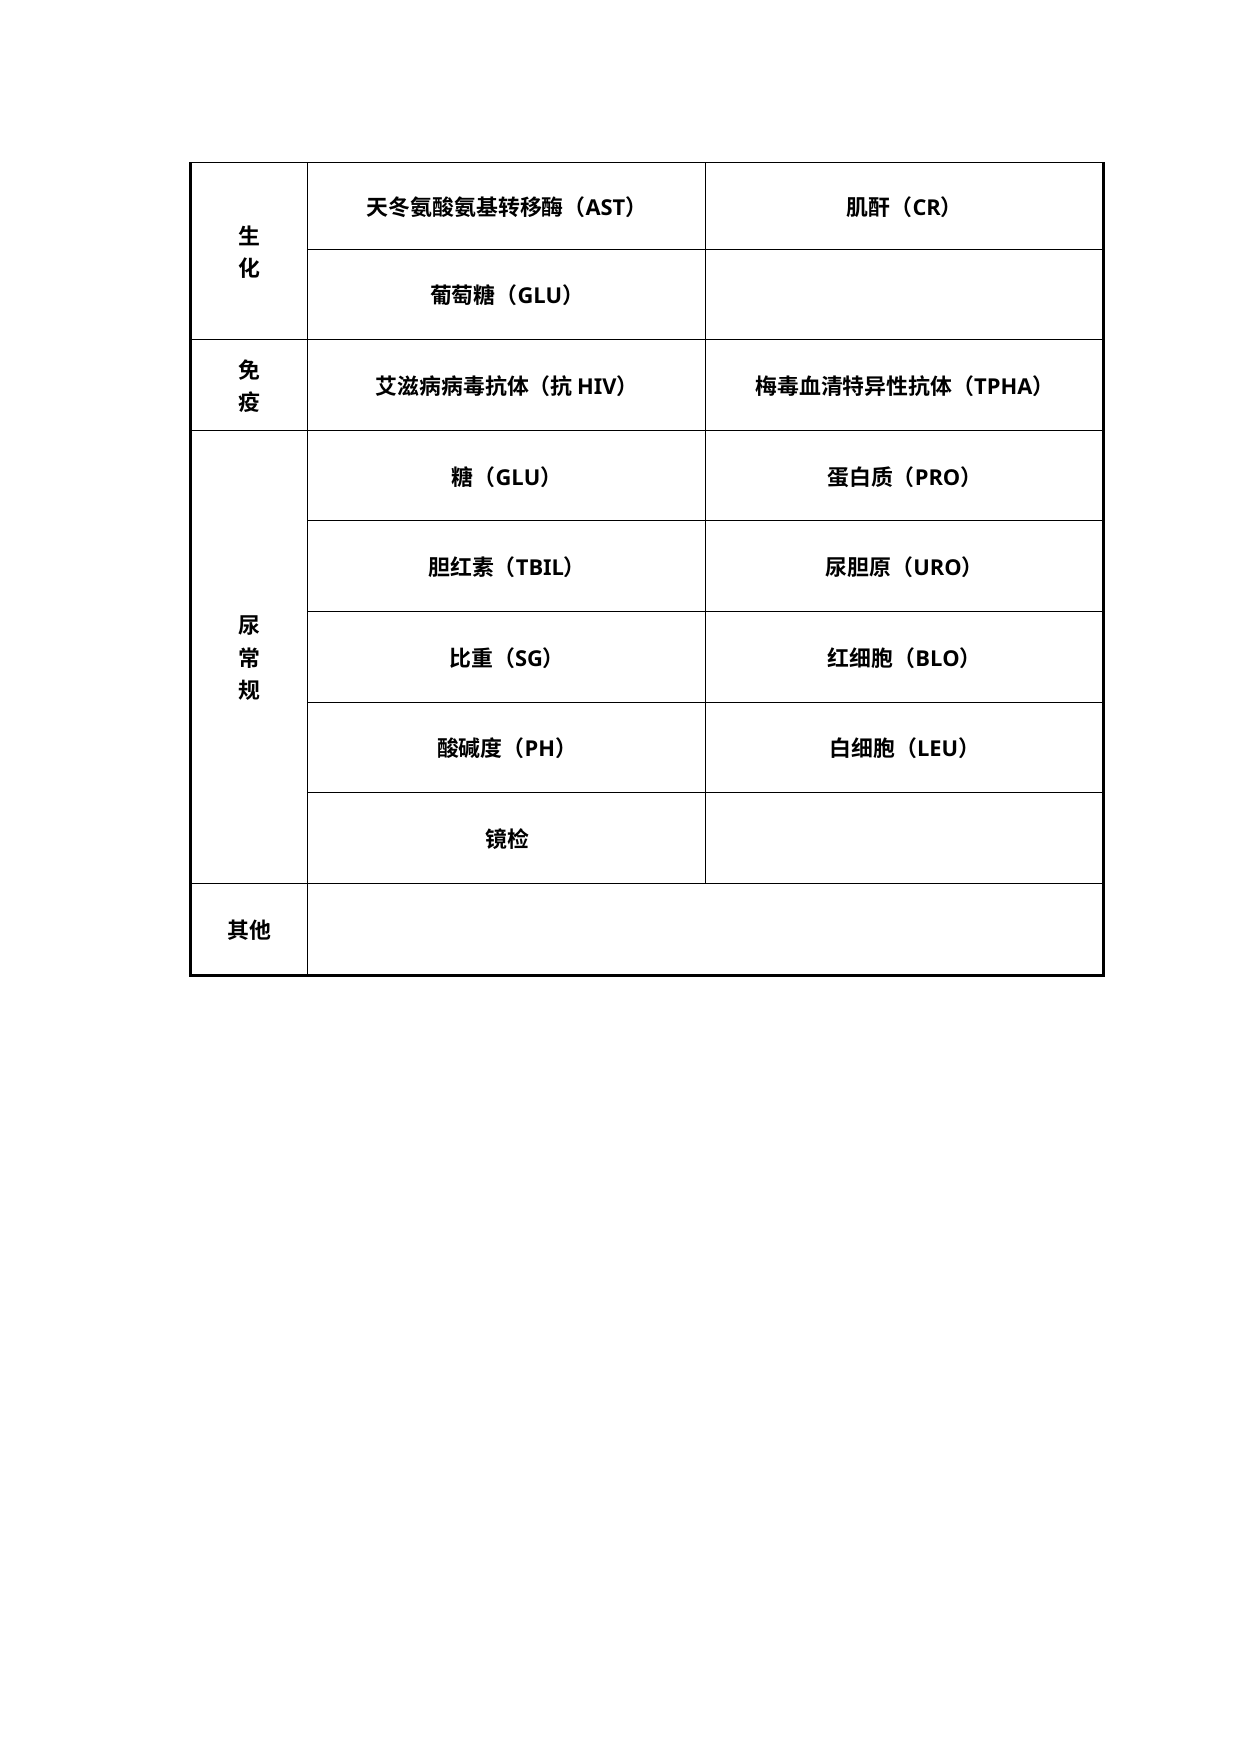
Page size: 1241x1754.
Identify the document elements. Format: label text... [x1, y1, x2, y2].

table_cell 红细胞（BLO） [706, 612, 1102, 702]
table_cell 尿 常 规 [192, 431, 307, 883]
table_cell 血 生 化 [192, 163, 307, 339]
table_cell 酸碱度（PH） [308, 703, 705, 792]
table_cell [706, 793, 1102, 883]
table_cell 糖（GLU） [308, 431, 705, 520]
table_cell 胆红素（TBIL） [308, 521, 705, 611]
table_cell 梅毒血清特异性抗体（TPHA） [706, 340, 1102, 430]
table_cell 天冬氨酸氨基转移酶（AST） [308, 163, 705, 248]
table_cell 其他 [192, 884, 307, 973]
table_cell 比重（SG） [308, 612, 705, 702]
table_cell 镜检 [308, 793, 705, 883]
table_cell 白细胞（LEU） [706, 703, 1102, 792]
table_cell 蛋白质（PRO） [706, 431, 1102, 520]
table_cell [706, 250, 1102, 339]
table_cell 葡萄糖（GLU） [308, 250, 705, 339]
table_cell 免 疫 [192, 340, 307, 430]
table_cell 肌酐（CR） [706, 163, 1102, 248]
table_cell [308, 884, 1102, 973]
table_cell 尿胆原（URO） [706, 521, 1102, 611]
table_cell 艾滋病病毒抗体（抗HIV） [308, 340, 705, 430]
